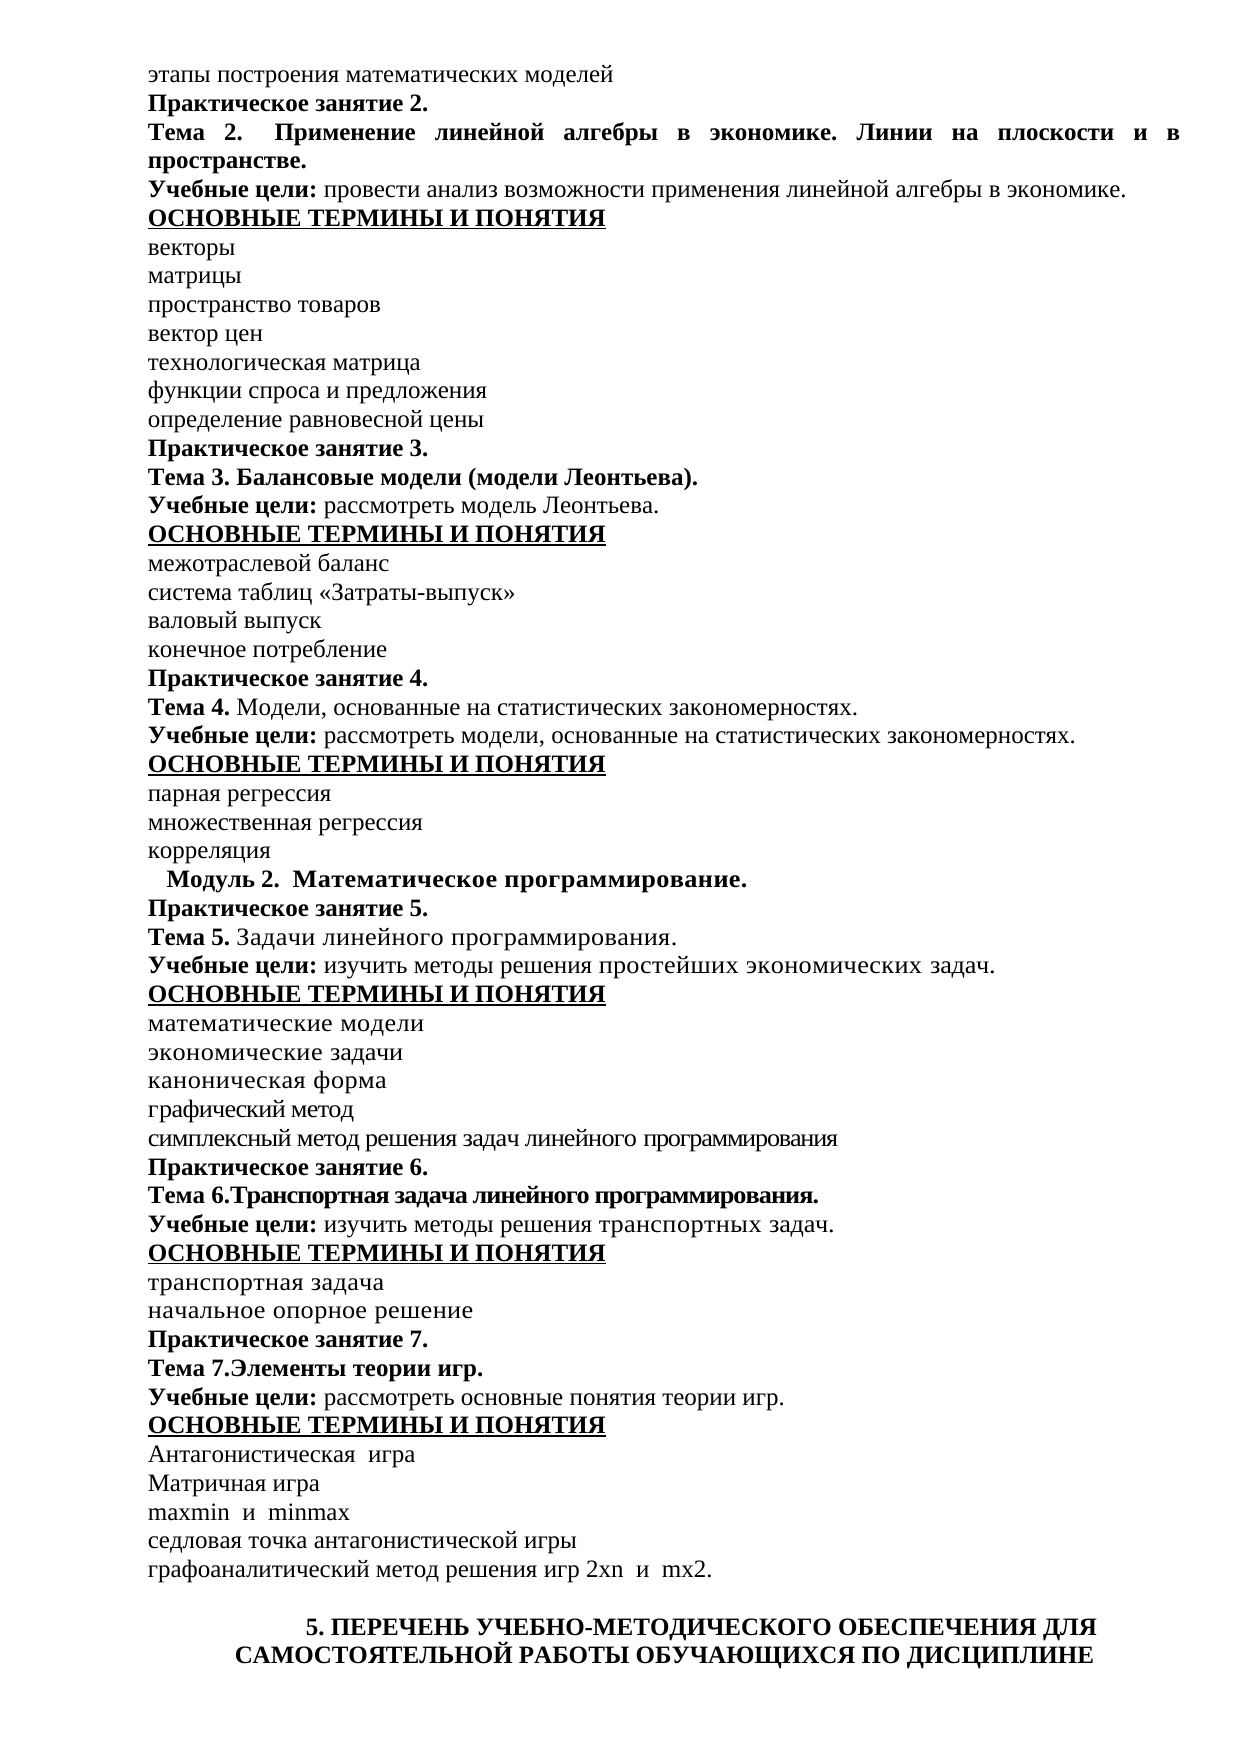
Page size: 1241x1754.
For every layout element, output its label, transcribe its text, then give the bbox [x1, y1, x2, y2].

text этапы построения математических моделей [148, 59, 1181, 88]
text экономические задачи [148, 1037, 1181, 1065]
text Практическое занятие 4. [148, 663, 1240, 692]
text Учебные цели: рассмотреть модель Леонтьева. [148, 490, 1181, 519]
text ОСНОВНЫЕ ТЕРМИНЫ И ПОНЯТИЯ [148, 979, 1181, 1008]
text конечное потребление [148, 634, 1181, 663]
text седловая точка антагонистической игры [148, 1525, 1181, 1554]
text Практическое занятие 5. [148, 893, 1240, 922]
text ОСНОВНЫЕ ТЕРМИНЫ И ПОНЯТИЯ [148, 1238, 1181, 1267]
text Тема 6.Транспортная задача линейного программирования. [148, 1180, 1181, 1209]
text Учебные цели: провести анализ возможности применения линейной алгебры в экономике. [148, 174, 1181, 203]
text ОСНОВНЫЕ ТЕРМИНЫ И ПОНЯТИЯ [148, 749, 1181, 778]
text Матричная игра [148, 1468, 1181, 1497]
text Тема 2. Применение линейной алгебры в экономике. Линии на плоскости и в пространстве. [148, 117, 1181, 174]
text симплексный метод решения задач линейного программирования [148, 1123, 1181, 1152]
text система таблиц «Затраты-выпуск» [148, 577, 1181, 605]
text ОСНОВНЫЕ ТЕРМИНЫ И ПОНЯТИЯ [148, 519, 1181, 548]
text начальное опорное решение [148, 1295, 1181, 1324]
text технологическая матрица [148, 347, 1181, 375]
text Тема 5. Задачи линейного программирования. [148, 922, 1181, 950]
text векторы [148, 232, 1181, 260]
text Учебные цели: изучить методы решения простейших экономических задач. [148, 950, 1181, 979]
text графоаналитический метод решения игр 2xn и mx2. [148, 1554, 1181, 1583]
text Учебные цели: рассмотреть модели, основанные на статистических закономерностях. [148, 720, 1181, 749]
text Модуль 2. Математическое программирование. [148, 864, 1181, 893]
text функции спроса и предложения [148, 375, 1181, 404]
text каноническая форма [148, 1065, 1181, 1094]
text корреляция [148, 835, 1181, 864]
text ОСНОВНЫЕ ТЕРМИНЫ И ПОНЯТИЯ [148, 1410, 1181, 1439]
text Практическое занятие 2. [148, 88, 1240, 117]
text Практическое занятие 6. [148, 1152, 1240, 1180]
text парная регрессия [148, 778, 1181, 807]
text валовый выпуск [148, 605, 1181, 634]
text графический метод [148, 1094, 1181, 1123]
text Практическое занятие 3. [148, 433, 1240, 462]
text Антагонистическая игра [148, 1439, 1181, 1468]
text Практическое занятие 7. [148, 1324, 1240, 1353]
text maxmin и minmax [148, 1497, 1181, 1525]
text Тема 3. Балансовые модели (модели Леонтьева). [148, 462, 1181, 490]
text матрицы [148, 260, 1181, 289]
text ОСНОВНЫЕ ТЕРМИНЫ И ПОНЯТИЯ [148, 203, 1181, 232]
text вектор цен [148, 318, 1181, 347]
text межотраслевой баланс [148, 548, 1181, 577]
text множественная регрессия [148, 807, 1181, 835]
text Учебные цели: рассмотреть основные понятия теории игр. [148, 1382, 1181, 1410]
text определение равновесной цены [148, 404, 1181, 433]
text 5. ПЕРЕЧЕНЬ УЧЕБНО-МЕТОДИЧЕСКОГО ОБЕСПЕЧЕНИЯ ДЛЯ САМОСТОЯТЕЛЬНОЙ РАБОТЫ ОБУЧАЮЩИХСЯ ПО ДИСЦИПЛИНЕ [148, 1612, 1181, 1669]
text Учебные цели: изучить методы решения транспортных задач. [148, 1209, 1181, 1238]
text математические модели [148, 1008, 1181, 1037]
text пространство товаров [148, 289, 1181, 318]
text транспортная задача [148, 1267, 1181, 1295]
text Тема 7.Элементы теории игр. [148, 1353, 1181, 1382]
text Тема 4. Модели, основанные на статистических закономерностях. [148, 692, 1181, 720]
